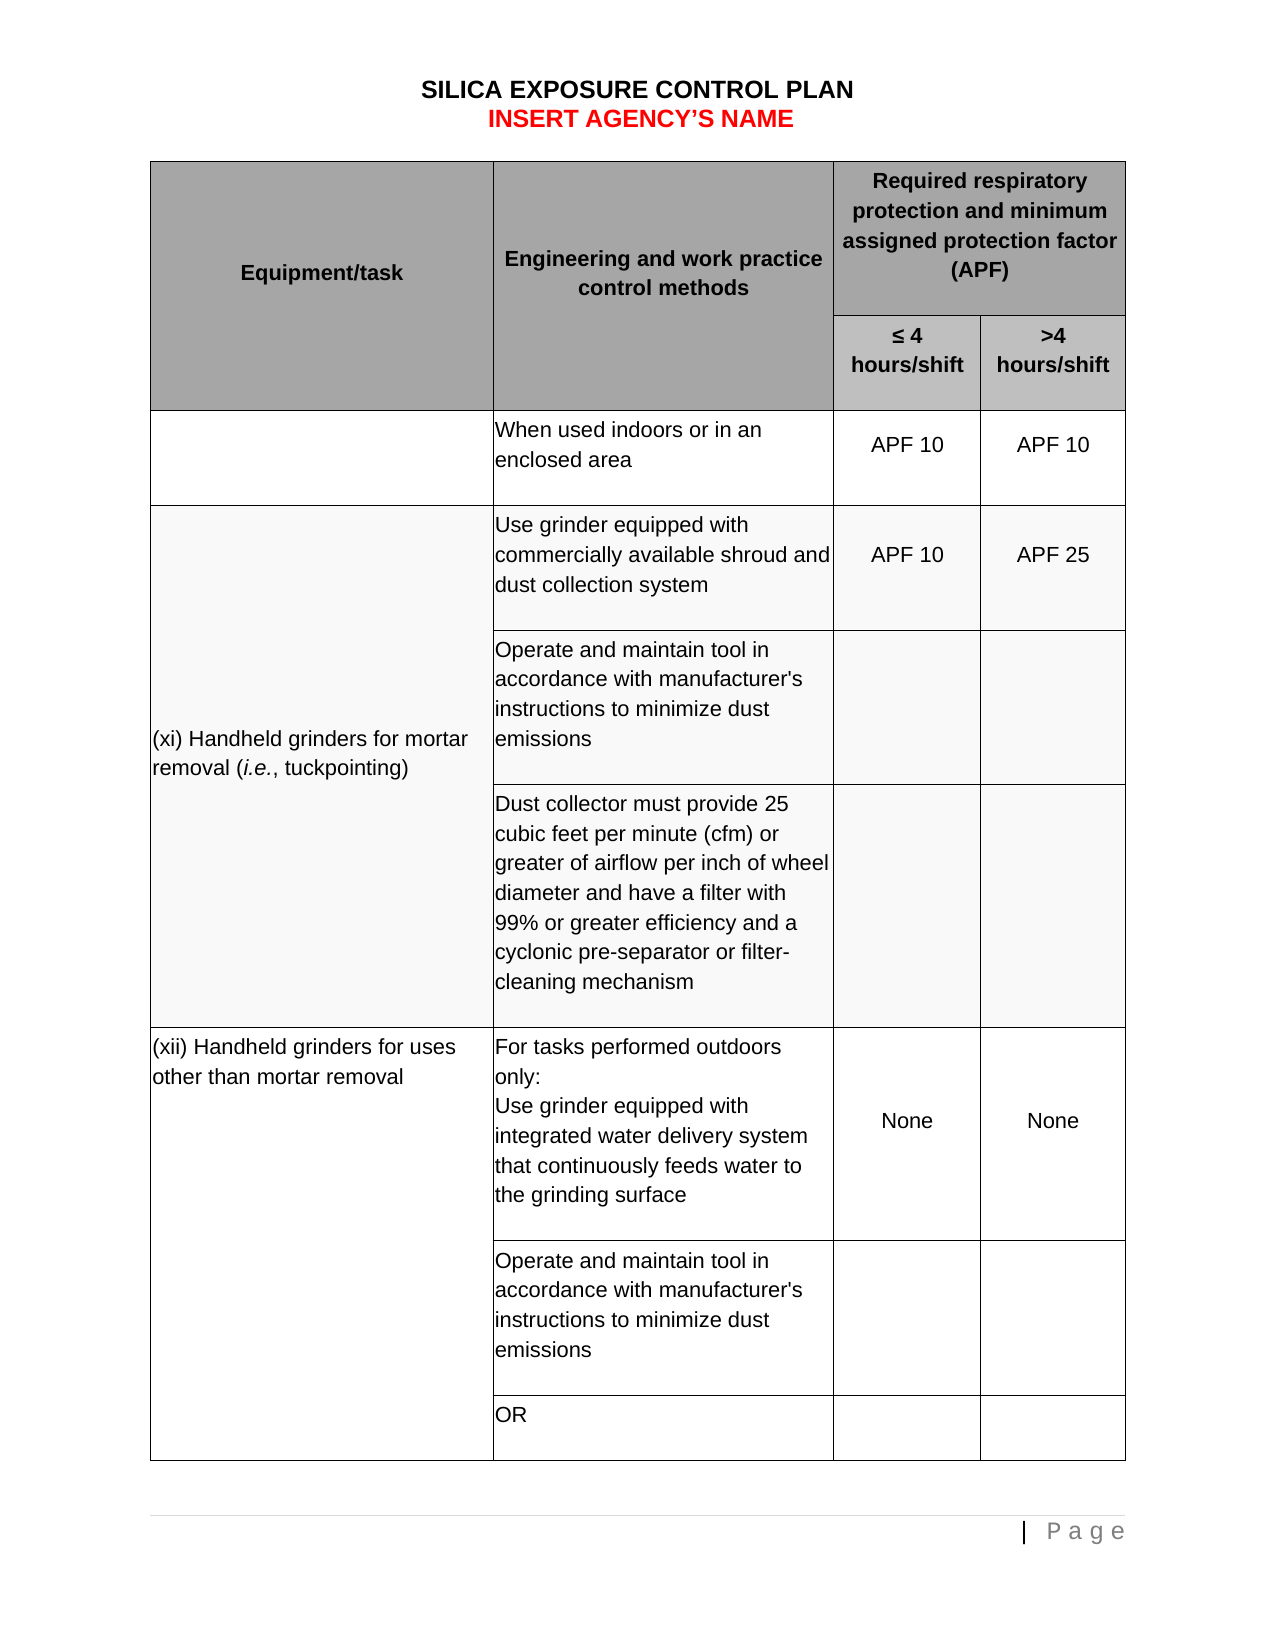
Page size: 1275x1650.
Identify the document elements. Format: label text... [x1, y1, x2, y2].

table_cell When used indoors or in an enclosed area [494, 411, 833, 505]
table_cell None [834, 1028, 980, 1240]
table_cell [834, 785, 980, 1027]
table_cell APF 10 [834, 411, 980, 505]
table_header Equipment/task [151, 162, 493, 410]
table_cell [981, 631, 1125, 784]
table_cell APF 25 [981, 506, 1125, 629]
table_cell For tasks performed outdoors only: Use grinder equipped with integrated water delivery system that continuously feeds water to the grinding surface [494, 1028, 833, 1240]
table_header Engineering and work practice control methods [494, 162, 833, 410]
table_cell >4 hours/shift [981, 316, 1125, 410]
table_cell [981, 1396, 1125, 1460]
table_cell [834, 1396, 980, 1460]
table_header Required respiratory protection and minimum assigned protection factor (APF) [834, 162, 1125, 315]
table_cell [981, 1241, 1125, 1394]
table_cell APF 10 [834, 506, 980, 629]
table_cell (xi) Handheld grinders for mortar removal (i.e., tuckpointing) [151, 506, 493, 1027]
table_cell Operate and maintain tool in accordance with manufacturer's instructions to minimize dust emissions [494, 1241, 833, 1394]
table_cell None [981, 1028, 1125, 1240]
table_cell Use grinder equipped with commercially available shroud and dust collection system [494, 506, 833, 629]
table_cell APF 10 [981, 411, 1125, 505]
table_cell [834, 1241, 980, 1394]
table_cell Operate and maintain tool in accordance with manufacturer's instructions to minimize dust emissions [494, 631, 833, 784]
table_cell [834, 631, 980, 784]
table_cell Dust collector must provide 25 cubic feet per minute (cfm) or greater of airflow per inch of wheel diameter and have a filter with 99% or greater efficiency and a cyclonic pre-separator or filter-cleaning mechanism [494, 785, 833, 1027]
table_cell [981, 785, 1125, 1027]
table_cell ≤ 4 hours/shift [834, 316, 980, 410]
table_cell (xii) Handheld grinders for uses other than mortar removal [151, 1028, 493, 1460]
table_cell OR [494, 1396, 833, 1460]
